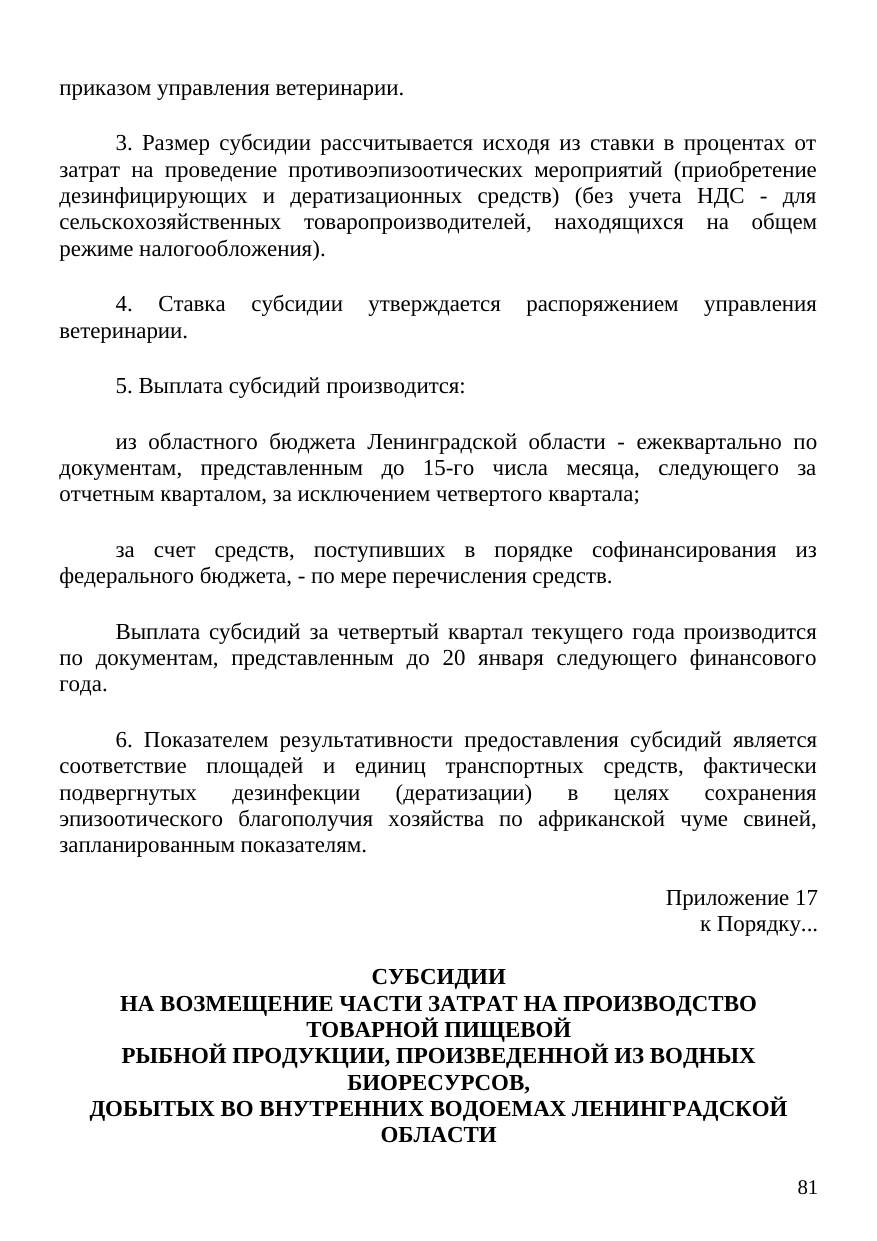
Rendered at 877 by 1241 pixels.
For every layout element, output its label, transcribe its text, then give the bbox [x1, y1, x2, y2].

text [59, 74, 818, 100]
text к Порядку... [59, 911, 818, 937]
text Приложение 17 [59, 884, 818, 911]
text из областного бюджета Ленинградской области - ежеквартально по документам, представленным до 15-го числа месяца, следующего за отчетным кварталом, за исключением четвертого квартала; [59, 428, 818, 507]
text 6. Показателем результативности предоставления субсидий является соответствие площадей и единиц транспортных средств, фактически подвергнутых дезинфекции (дератизации) в целях сохранения эпизоотического благополучия хозяйства по африканской чуме свиней, запланированным показателям. [59, 726, 818, 858]
title РЫБНОЙ ПРОДУКЦИИ, ПРОИЗВЕДЕННОЙ ИЗ ВОДНЫХ БИОРЕСУРСОВ, [59, 1042, 818, 1095]
text 4. Ставка субсидии утверждается распоряжением управления ветеринарии. [59, 290, 818, 343]
text 5. Выплата субсидий производится: [59, 372, 818, 398]
text 3. Размер субсидии рассчитывается исходя из ставки в процентах от затрат на проведение противоэпизоотических мероприятий (приобретение дезинфицирующих и дератизационных средств) (без учета НДС - для сельскохозяйственных товаропроизводителей, находящихся на общем режиме налогообложения). [59, 129, 818, 261]
title СУБСИДИИ [59, 963, 818, 989]
title НА ВОЗМЕЩЕНИЕ ЧАСТИ ЗАТРАТ НА ПРОИЗВОДСТВО ТОВАРНОЙ ПИЩЕВОЙ [59, 989, 818, 1042]
title ДОБЫТЫХ ВО ВНУТРЕННИХ ВОДОЕМАХ ЛЕНИНГРАДСКОЙ ОБЛАСТИ [59, 1095, 818, 1148]
text Выплата субсидий за четвертый квартал текущего года производится по документам, представленным до 20 января следующего финансового года. [59, 618, 818, 697]
text за счет средств, поступивших в порядке софинансирования из федерального бюджета, - по мере перечисления средств. [59, 536, 818, 589]
